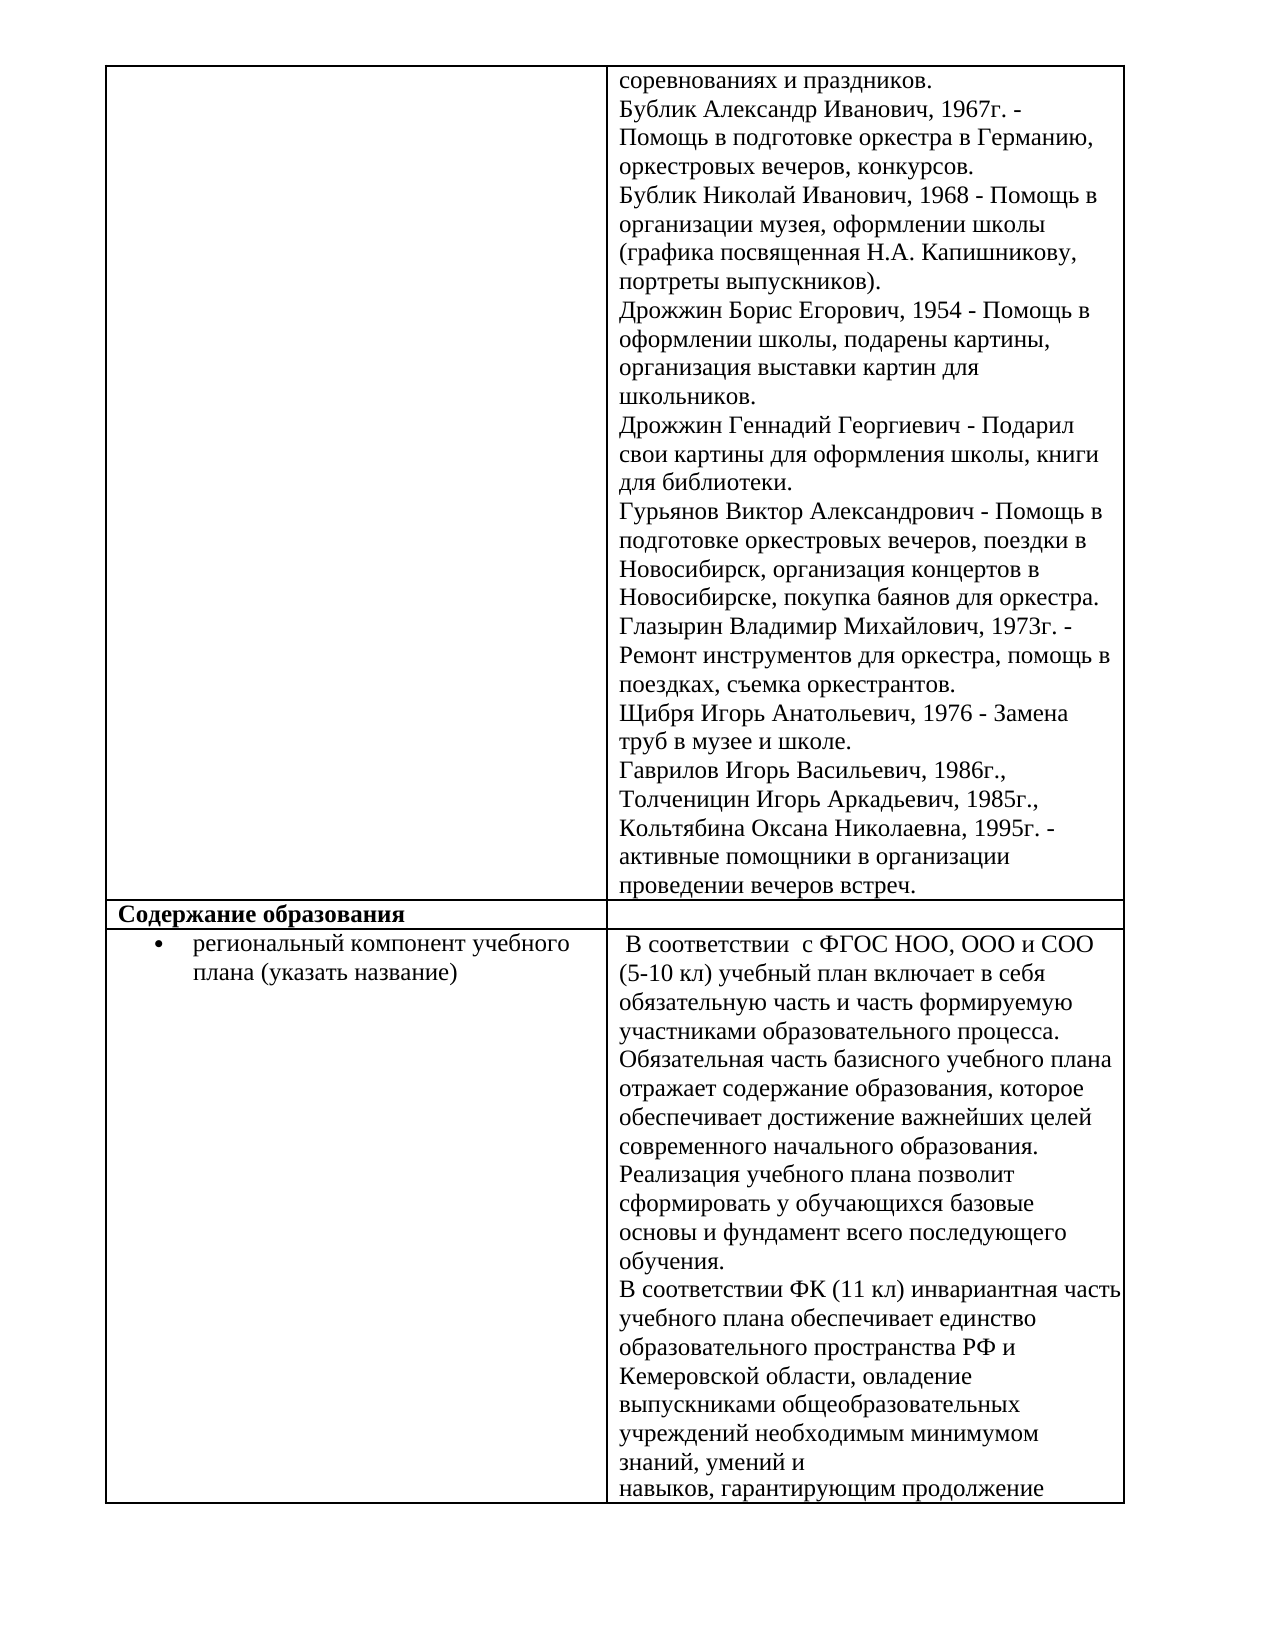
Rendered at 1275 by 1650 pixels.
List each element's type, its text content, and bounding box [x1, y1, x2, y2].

table_cell Содержание образования [107, 901, 606, 927]
table_cell региональный компонент учебного плана (указать название) [107, 930, 606, 1502]
table_header соревнованиях и праздников. Бублик Александр Иванович, 1967г. - Помощь в подготовке оркестра в Германию, оркестровых вечеров, конкурсов. Бублик Николай Иванович, 1968 - Помощь в организации музея, оформлении школы (графика посвященная Н.А. Капишникову, портреты выпускников). Дрожжин Борис Егорович, 1954 - Помощь в оформлении школы, подарены картины, организация выставки картин для школьников. Дрожжин Геннадий Георгиевич - Подарил свои картины для оформления школы, книги для библиотеки. Гурьянов Виктор Александрович - Помощь в подготовке оркестровых вечеров, поездки в Новосибирск, организация концертов в Новосибирске, покупка баянов для оркестра. Глазырин Владимир Михайлович, 1973г. - Ремонт инструментов для оркестра, помощь в поездках, съемка оркестрантов. Щибря Игорь Анатольевич, 1976 - Замена труб в музее и школе. Гаврилов Игорь Васильевич, 1986г., Толченицин Игорь Аркадьевич, 1985г., Кольтябина Оксана Николаевна, 1995г. - активные помощники в организации проведении вечеров встреч. [608, 67, 1123, 899]
table_cell В соответствии с ФГОС НОО, ООО и СОО (5-10 кл) учебный план включает в себя обязательную часть и часть формируемую участниками образовательного процесса. Обязательная часть базисного учебного плана отражает содержание образования, которое обеспечивает достижение важнейших целей современного начального образования. Реализация учебного плана позволит сформировать у обучающихся базовые основы и фундамент всего последующего обучения. В соответствии ФК (11 кл) инвариантная часть учебного плана обеспечивает единство образовательного пространства РФ и Кемеровской области, овладение выпускниками общеобразовательных учреждений необходимым минимумом знаний, умений и навыков, гарантирующим продолжение [608, 930, 1123, 1502]
table_header [107, 67, 606, 899]
table_cell [608, 901, 1123, 927]
